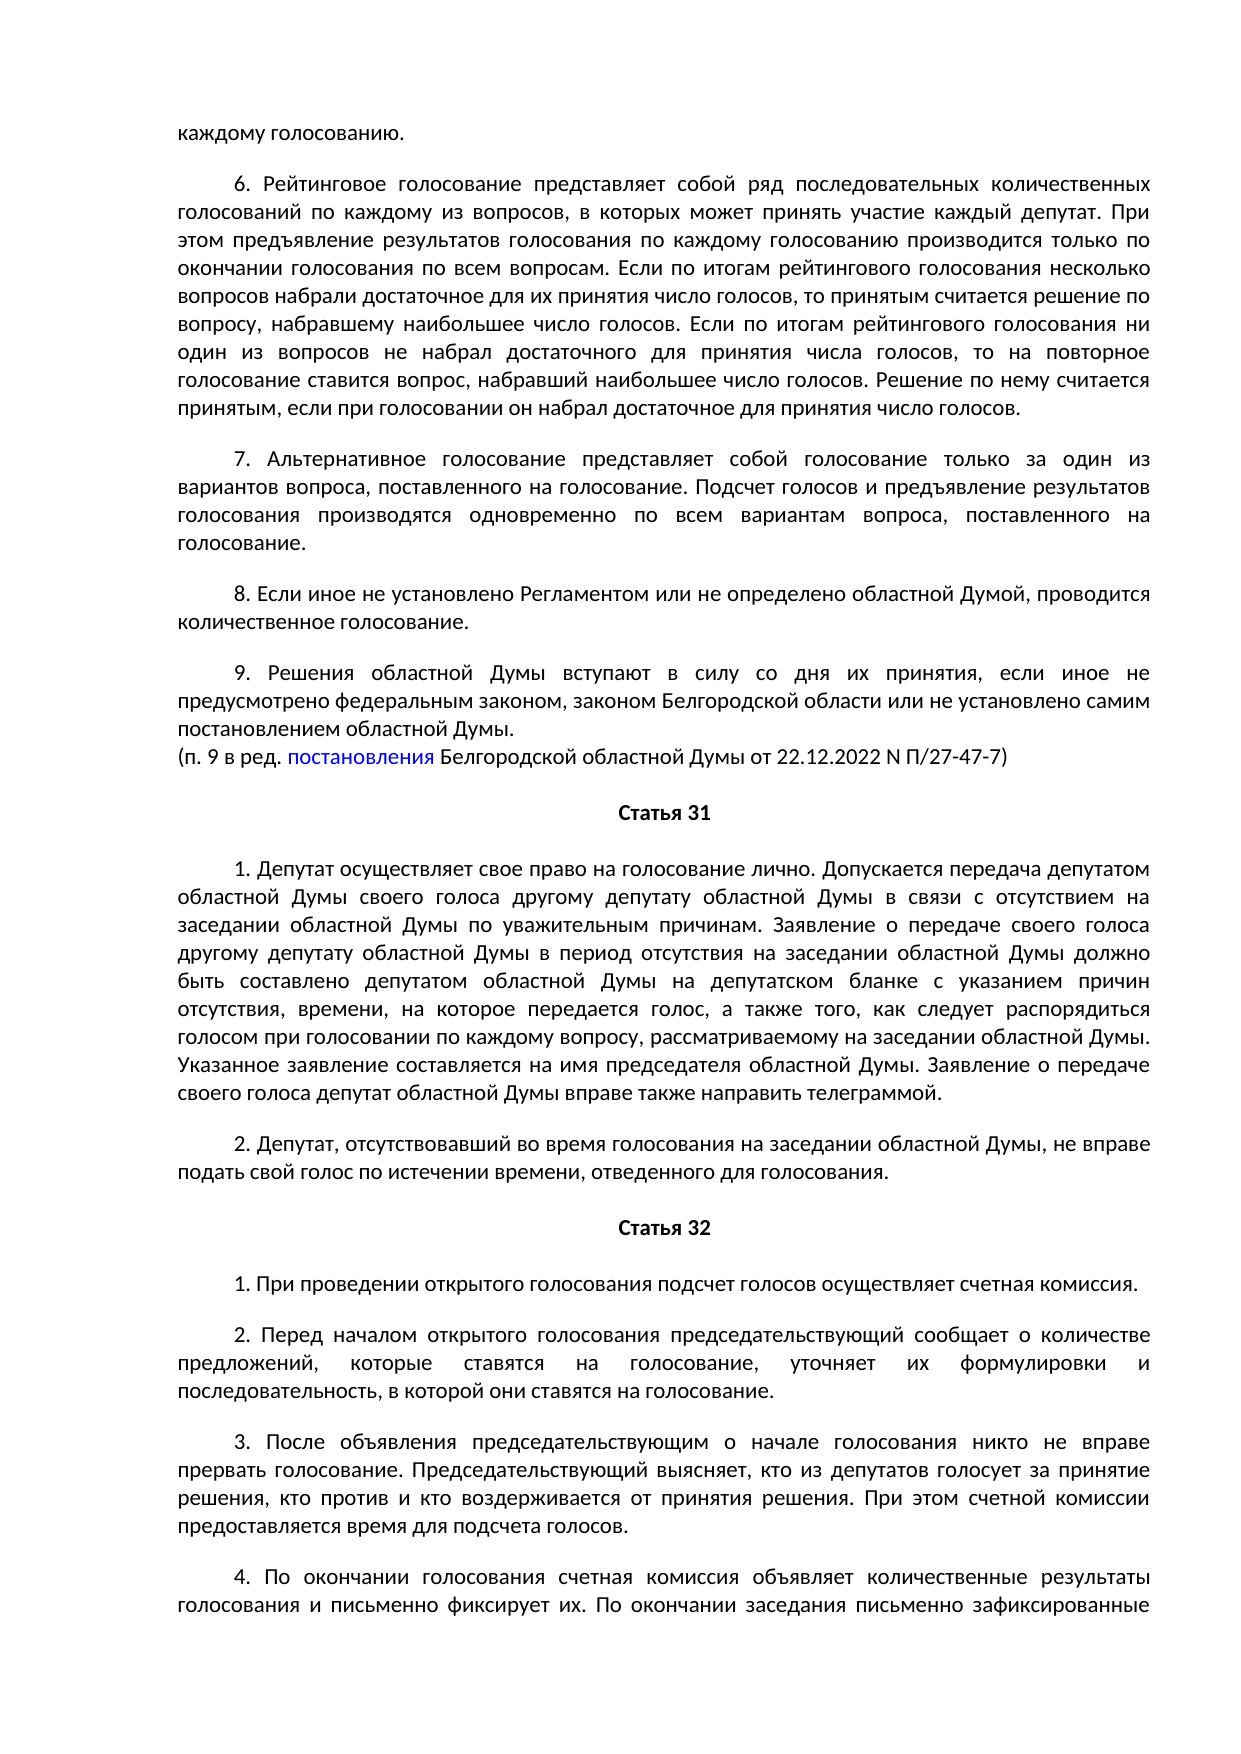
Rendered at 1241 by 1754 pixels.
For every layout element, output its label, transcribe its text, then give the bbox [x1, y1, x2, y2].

text 8. Если иное не установлено Регламентом или не определено областной Думой, проводится количественное голосование. [177, 579, 1152, 635]
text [177, 1562, 1152, 1618]
title Статья 32 [177, 1213, 1152, 1241]
text 1. Депутат осуществляет свое право на голосование лично. Допускается передача депутатом областной Думы своего голоса другому депутату областной Думы в связи с отсутствием на заседании областной Думы по уважительным причинам. Заявление о передаче своего голоса другому депутату областной Думы в период отсутствия на заседании областной Думы должно быть составлено депутатом областной Думы на депутатском бланке с указанием причин отсутствия, времени, на которое передается голос, а также того, как следует распорядиться голосом при голосовании по каждому вопросу, рассматриваемому на заседании областной Думы. Указанное заявление составляется на имя председателя областной Думы. Заявление о передаче своего голоса депутат областной Думы вправе также направить телеграммой. [177, 854, 1152, 1106]
text 6. Рейтинговое голосование представляет собой ряд последовательных количественных голосований по каждому из вопросов, в которых может принять участие каждый депутат. При этом предъявление результатов голосования по каждому голосованию производится только по окончании голосования по всем вопросам. Если по итогам рейтингового голосования несколько вопросов набрали достаточное для их принятия число голосов, то принятым считается решение по вопросу, набравшему наибольшее число голосов. Если по итогам рейтингового голосования ни один из вопросов не набрал достаточного для принятия числа голосов, то на повторное голосование ставится вопрос, набравший наибольшее число голосов. Решение по нему считается принятым, если при голосовании он набрал достаточное для принятия число голосов. [177, 169, 1152, 421]
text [177, 118, 1152, 146]
text 9. Решения областной Думы вступают в силу со дня их принятия, если иное не предусмотрено федеральным законом, законом Белгородской области или не установлено самим постановлением областной Думы. [177, 658, 1152, 742]
text 2. Депутат, отсутствовавший во время голосования на заседании областной Думы, не вправе подать свой голос по истечении времени, отведенного для голосования. [177, 1129, 1152, 1185]
text 2. Перед началом открытого голосования председательствующий сообщает о количестве предложений, которые ставятся на голосование, уточняет их формулировки и последовательность, в которой они ставятся на голосование. [177, 1320, 1152, 1404]
text (п. 9 в ред. постановления Белгородской областной Думы от 22.12.2022 N П/27-47-7) [177, 742, 1152, 770]
title Статья 31 [177, 798, 1152, 826]
text 7. Альтернативное голосование представляет собой голосование только за один из вариантов вопроса, поставленного на голосование. Подсчет голосов и предъявление результатов голосования производятся одновременно по всем вариантам вопроса, поставленного на голосование. [177, 444, 1152, 556]
text 1. При проведении открытого голосования подсчет голосов осуществляет счетная комиссия. [177, 1269, 1152, 1297]
text 3. После объявления председательствующим о начале голосования никто не вправе прервать голосование. Председательствующий выясняет, кто из депутатов голосует за принятие решения, кто против и кто воздерживается от принятия решения. При этом счетной комиссии предоставляется время для подсчета голосов. [177, 1427, 1152, 1539]
